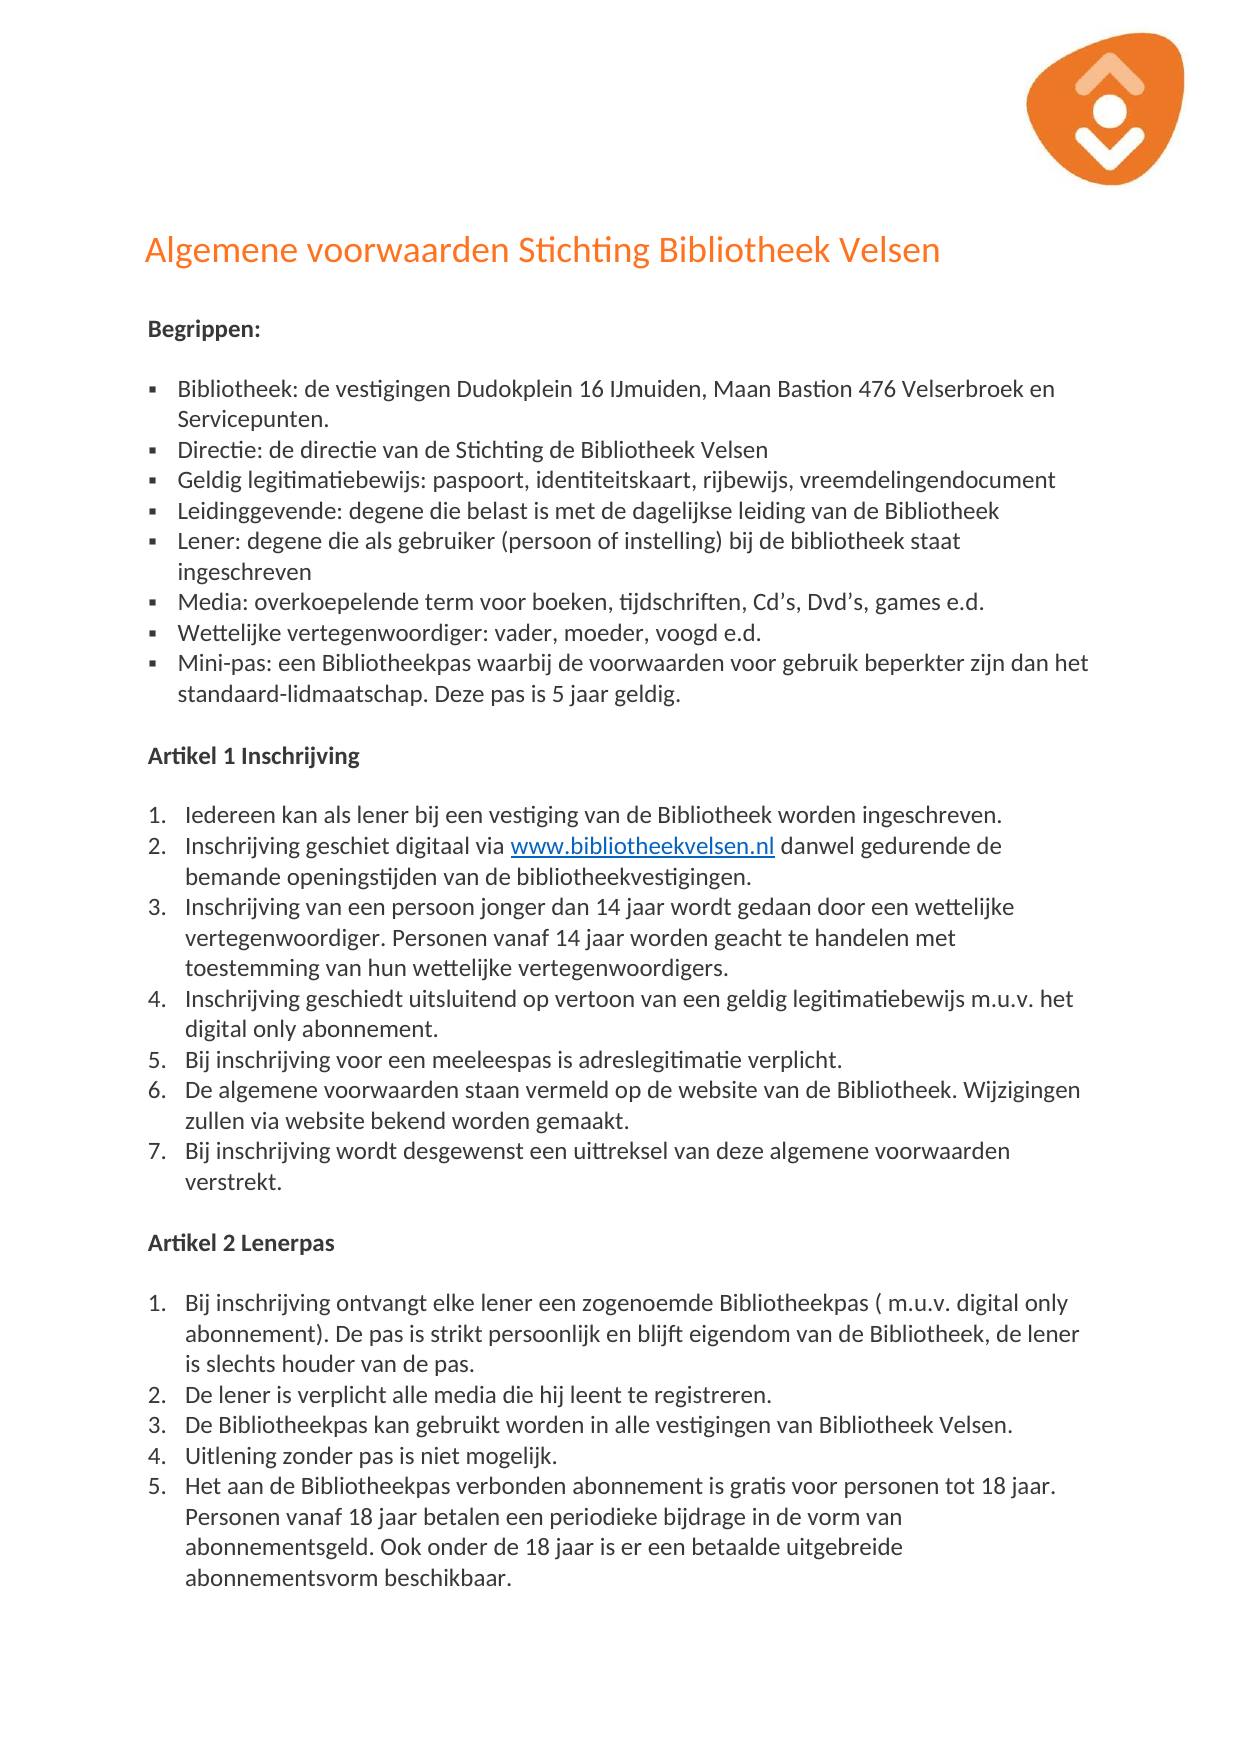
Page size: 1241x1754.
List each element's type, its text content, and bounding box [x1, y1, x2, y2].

list De algemene voorwaarden staan vermeld op de website van de Bibliotheek. Wijzigingen zullen via website bekend worden gemaakt. [148, 1074, 1093, 1135]
subtitle Algemene voorwaarden Stichting Bibliotheek Velsen [144, 226, 1093, 272]
list Wettelijke vertegenwoordiger: vader, moeder, voogd e.d. [148, 617, 1093, 648]
list Bij inschrijving ontvangt elke lener een zogenoemde Bibliotheekpas ( m.u.v. digital only abonnement). De pas is strikt persoonlijk en blijft eigendom van de Bibliotheek, de lener is slechts houder van de pas. [148, 1287, 1093, 1379]
list Het aan de Bibliotheekpas verbonden abonnement is gratis voor personen tot 18 jaar. Personen vanaf 18 jaar betalen een periodieke bijdrage in de vorm van abonnementsgeld. Ook onder de 18 jaar is er een betaalde uitgebreide abonnementsvorm beschikbaar. [148, 1470, 1093, 1592]
list Directie: de directie van de Stichting de Bibliotheek Velsen [148, 434, 1093, 464]
list Leidinggevende: degene die belast is met de dagelijkse leiding van de Bibliotheek [148, 495, 1093, 526]
list Inschrijving geschiet digitaal via www.bibliotheekvelsen.nl danwel gedurende de bemande openingstijden van de bibliotheekvestigingen. [148, 830, 1093, 891]
text Artikel 2 Lenerpas [148, 1228, 1093, 1258]
list Inschrijving van een persoon jonger dan 14 jaar wordt gedaan door een wettelijke vertegenwoordiger. Personen vanaf 14 jaar worden geacht te handelen met toestemming van hun wettelijke vertegenwoordigers. [148, 891, 1093, 983]
picture [1023, 27, 1188, 189]
list Geldig legitimatiebewijs: paspoort, identiteitskaart, rijbewijs, vreemdelingendocument [148, 464, 1093, 495]
text Begrippen: [148, 313, 1093, 344]
list Media: overkoepelende term voor boeken, tijdschriften, Cd’s, Dvd’s, games e.d. [148, 587, 1093, 617]
list Lener: degene die als gebruiker (persoon of instelling) bij de bibliotheek staat ingeschreven [148, 526, 1093, 587]
list De Bibliotheekpas kan gebruikt worden in alle vestigingen van Bibliotheek Velsen. [148, 1409, 1093, 1440]
list Iedereen kan als lener bij een vestiging van de Bibliotheek worden ingeschreven. [148, 799, 1093, 830]
text Artikel 1 Inschrijving [148, 740, 1093, 770]
list Mini-pas: een Bibliotheekpas waarbij de voorwaarden voor gebruik beperkter zijn dan het standaard-lidmaatschap. Deze pas is 5 jaar geldig. [148, 648, 1093, 709]
list De lener is verplicht alle media die hij leent te registreren. [148, 1379, 1093, 1409]
list Bij inschrijving voor een meeleespas is adreslegitimatie verplicht. [148, 1044, 1093, 1074]
list Bij inschrijving wordt desgewenst een uittreksel van deze algemene voorwaarden verstrekt. [148, 1135, 1093, 1196]
list Bibliotheek: de vestigingen Dudokplein 16 IJmuiden, Maan Bastion 476 Velserbroek en Servicepunten. [148, 373, 1093, 434]
list Inschrijving geschiedt uitsluitend op vertoon van een geldig legitimatiebewijs m.u.v. het digital only abonnement. [148, 983, 1093, 1044]
list Uitlening zonder pas is niet mogelijk. [148, 1440, 1093, 1470]
